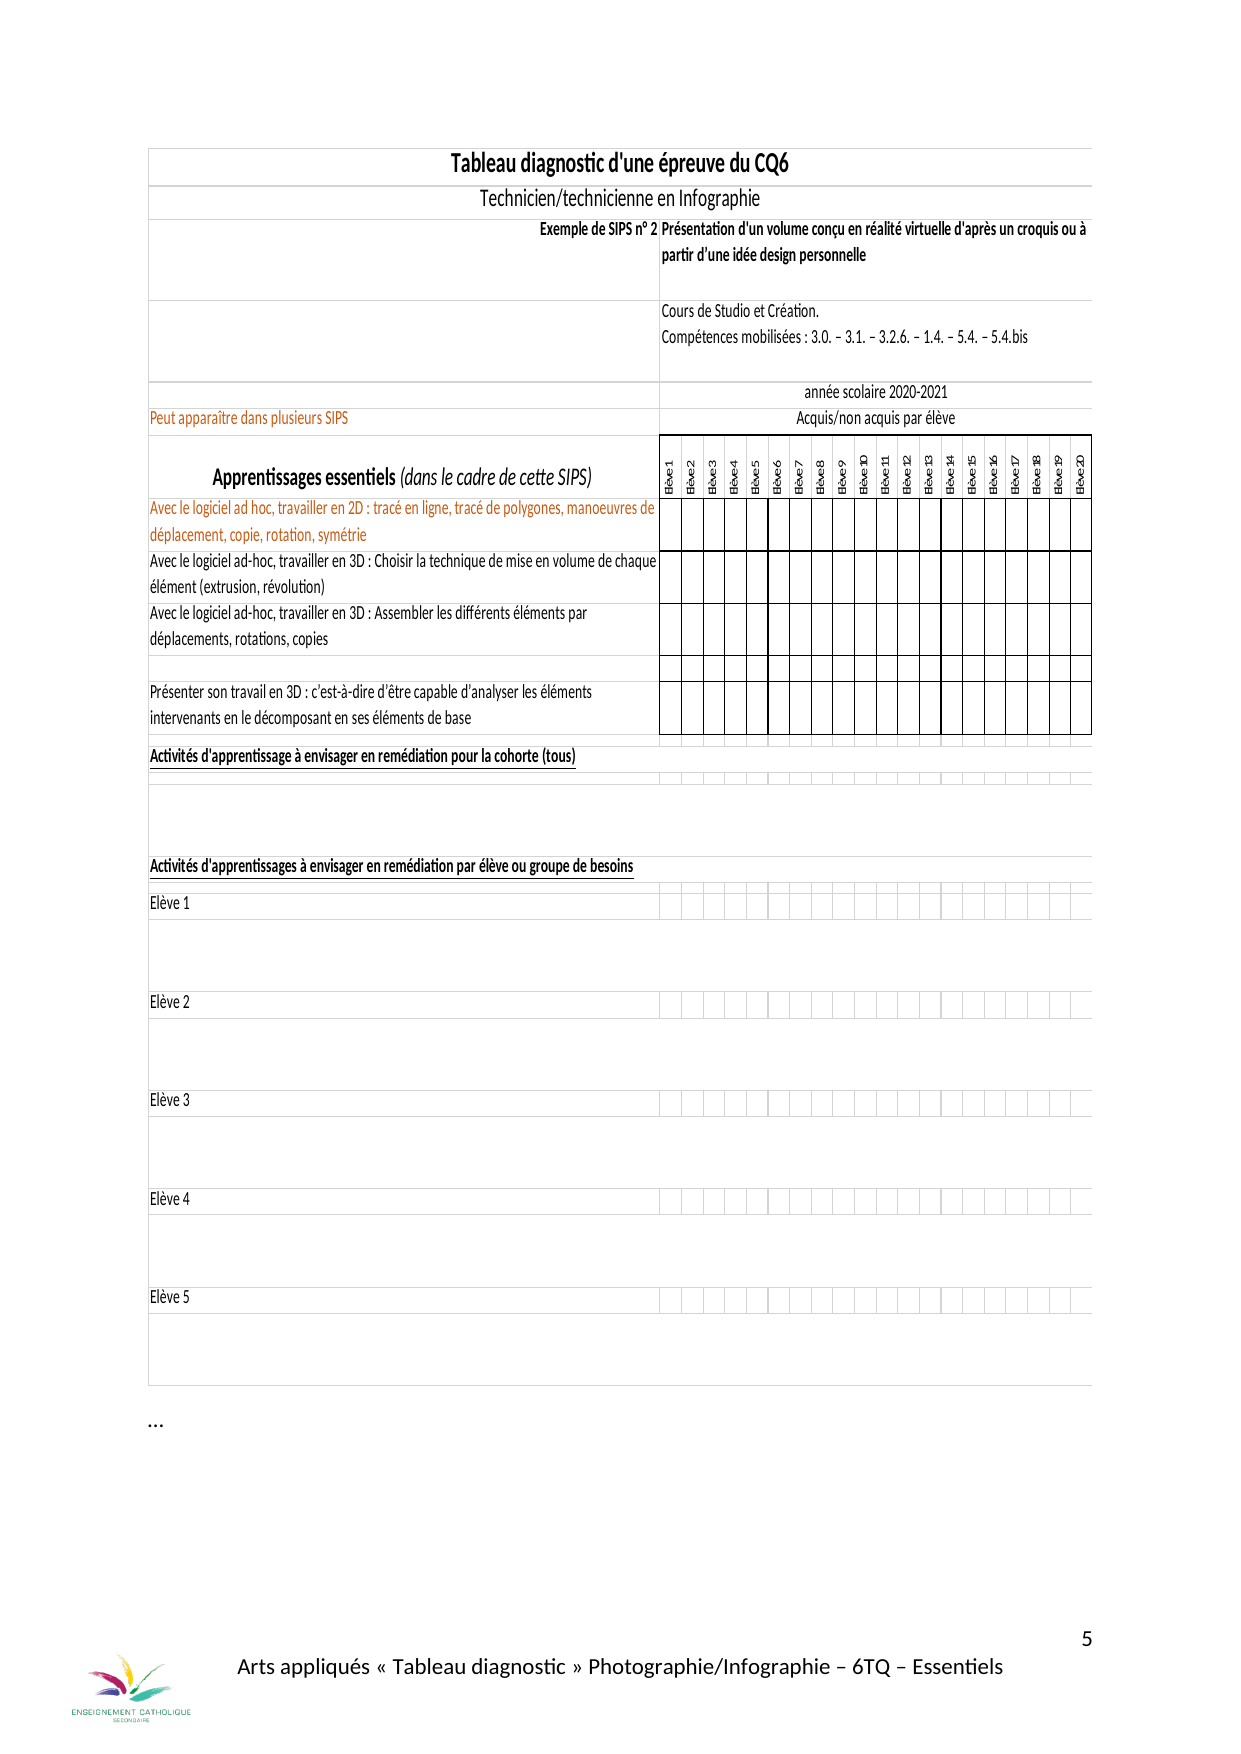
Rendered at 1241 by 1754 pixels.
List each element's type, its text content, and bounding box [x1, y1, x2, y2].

picture [72, 1653, 191, 1724]
text … [148, 1405, 1093, 1433]
